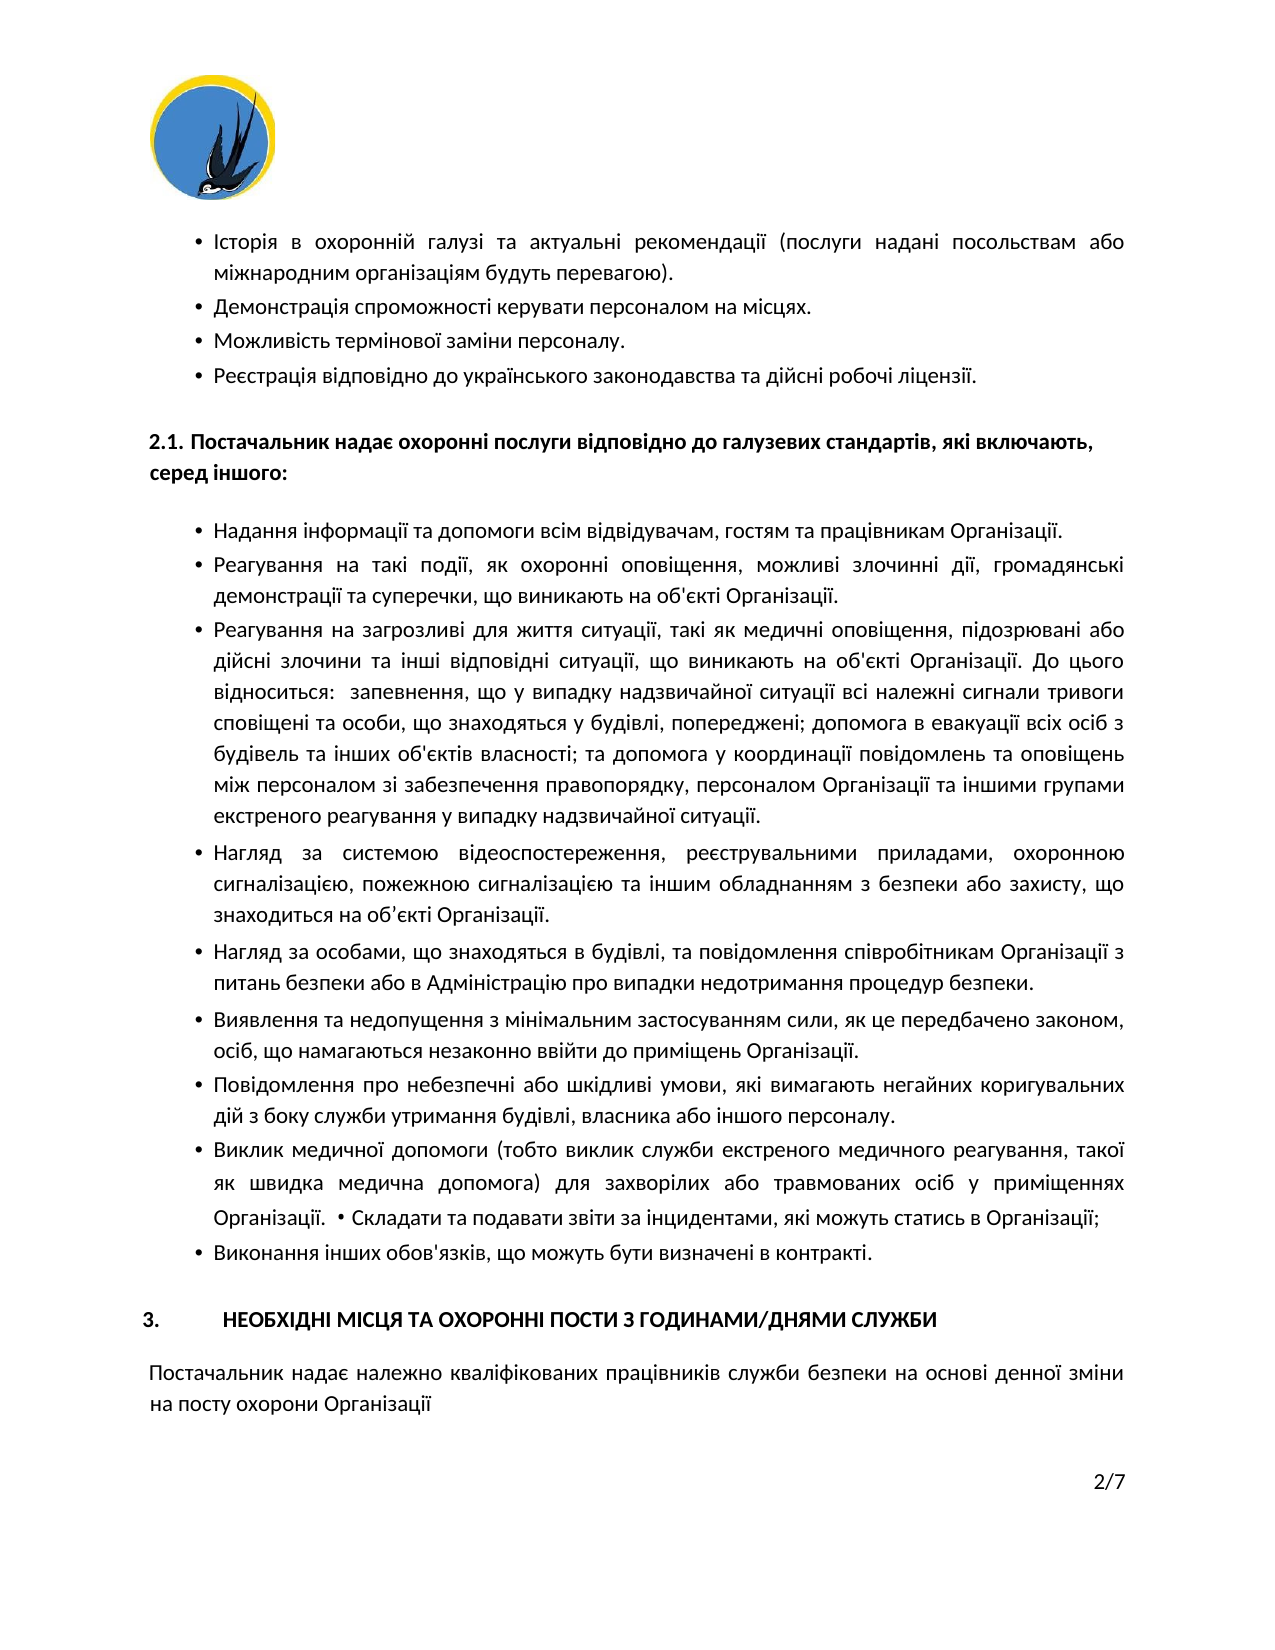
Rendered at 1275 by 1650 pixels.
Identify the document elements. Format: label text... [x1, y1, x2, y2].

list Виконання інших обов'язків, що можуть бути визначені в контракті. [194, 1238, 1126, 1267]
list Реагування на загрозливі для життя ситуації, такі як медичні оповіщення, підозрювані або дійсні злочини та інші відповідні ситуації, що виникають на об'єкті Організації. До цього відноситься: запевнення, що у випадку надзвичайної ситуації всі належні сигнали тривоги сповіщені та особи, що знаходяться у будівлі, попереджені; допомога в евакуації всіх осіб з будівель та інших об'єктів власності; та допомога у координації повідомлень та оповіщень між персоналом зі забезпечення правопорядку, персоналом Організації та іншими групами екстреного реагування у випадку надзвичайної ситуації. [194, 615, 1126, 829]
list Реєстрація відповідно до українського законодавства та дійсні робочі ліцензії. [194, 361, 1126, 389]
list Нагляд за особами, що знаходяться в будівлі, та повідомлення співробітникам Організації з питань безпеки або в Адміністрацію про випадки недотримання процедур безпеки. [194, 937, 1126, 996]
text Постачальник надає належно кваліфікованих працівників служби безпеки на основі денної зміни на посту охорони Організації [148, 1358, 1126, 1417]
list Виявлення та недопущення з мінімальним застосуванням сили, як це передбачено законом, осіб, що намагаються незаконно ввійти до приміщень Організації. [194, 1005, 1126, 1064]
list Демонстрація спроможності керувати персоналом на місцях. [194, 292, 1126, 320]
picture [150, 75, 275, 200]
list Виклик медичної допомоги (тобто виклик служби екстреного медичного реагування, такої як швидка медична допомога) для захворілих або травмованих осіб у приміщеннях Організації. • Складати та подавати звіти за інцидентами, які можуть статись в Організації; [194, 1135, 1126, 1232]
list Можливість термінової заміни персоналу. [194, 327, 1126, 354]
list Надання інформації та допомоги всім відвідувачам, гостям та працівникам Організації. [194, 516, 1126, 544]
list Повідомлення про небезпечні або шкідливі умови, які вимагають негайних коригувальних дій з боку служби утримання будівлі, власника або іншого персоналу. [194, 1070, 1126, 1129]
list Історія в охоронній галузі та актуальні рекомендації (послуги надані посольствам або міжнародним організаціям будуть перевагою). [194, 227, 1126, 286]
text 2.1. Постачальник надає охоронні послуги відповідно до галузевих стандартів, які включають, серед іншого: [148, 427, 1126, 486]
list Реагування на такі події, як охоронні оповіщення, можливі злочинні дії, громадянські демонстрації та суперечки, що виникають на об'єкті Організації. [194, 550, 1126, 609]
list Нагляд за системою відеоспостереження, реєструвальними приладами, охоронною сигналізацією, пожежною сигналізацією та іншим обладнанням з безпеки або захисту, що знаходиться на об’єкті Організації. [194, 838, 1126, 928]
subtitle 3. НЕОБХІДНІ МІСЦЯ ТА ОХОРОННІ ПОСТИ З ГОДИНАМИ/ДНЯМИ СЛУЖБИ [142, 1305, 1126, 1333]
